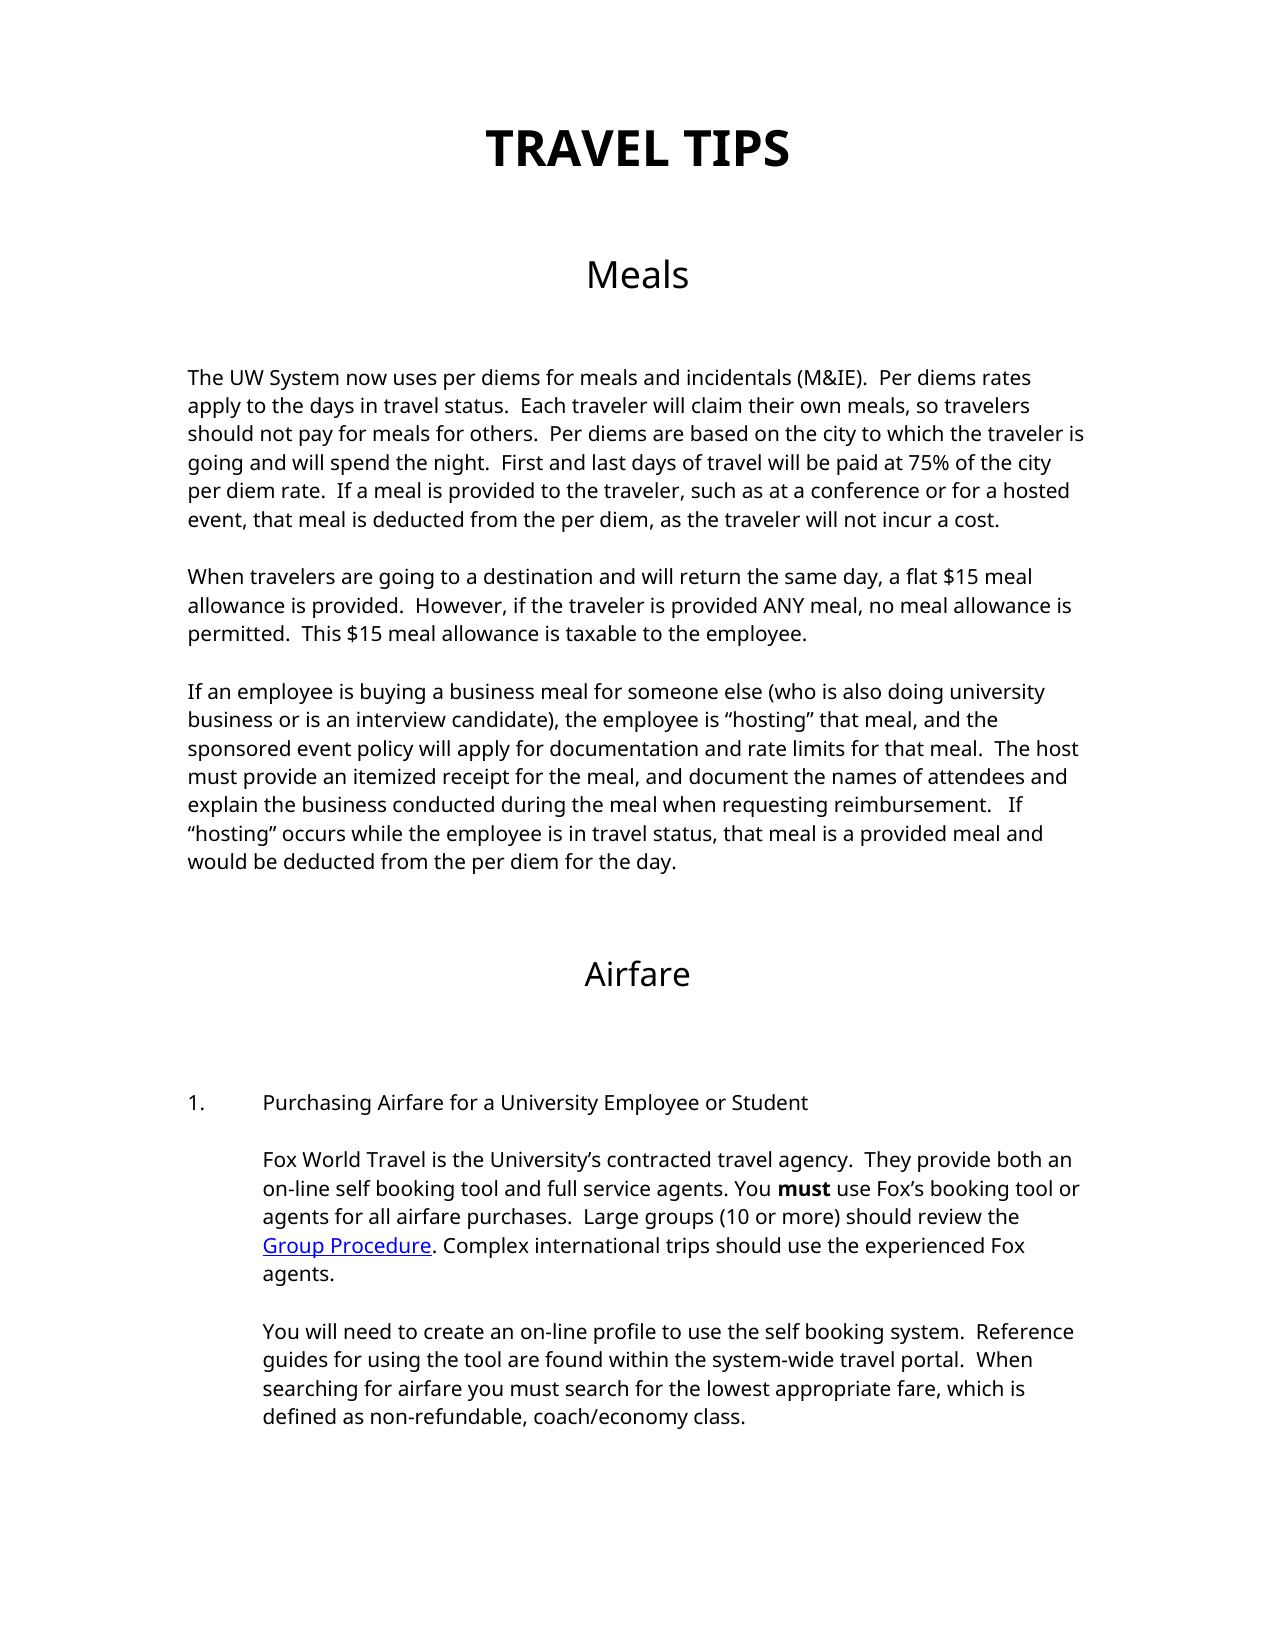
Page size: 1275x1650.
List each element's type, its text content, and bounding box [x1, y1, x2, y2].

text Meals [187, 249, 1087, 300]
text Airfare [187, 951, 1087, 996]
text 1. Purchasing Airfare for a University Employee or Student [187, 1088, 1087, 1116]
text The UW System now uses per diems for meals and incidentals (M&IE). Per diems rates apply to the days in travel status. Each traveler will claim their own meals, so travelers should not pay for meals for others. Per diems are based on the city to which the traveler is going and will spend the night. First and last days of travel will be paid at 75% of the city per diem rate. If a meal is provided to the traveler, such as at a conference or for a hosted event, that meal is deducted from the per diem, as the traveler will not incur a cost. [187, 334, 1087, 533]
text TRAVEL TIPS [187, 112, 1087, 181]
text When travelers are going to a destination and will return the same day, a flat $15 meal allowance is provided. However, if the traveler is provided ANY meal, no meal allowance is permitted. This $15 meal allowance is taxable to the employee. [187, 562, 1087, 648]
text If an employee is buying a business meal for someone else (who is also doing university business or is an interview candidate), the employee is “hosting” that meal, and the sponsored event policy will apply for documentation and rate limits for that meal. The host must provide an itemized receipt for the meal, and document the names of attendees and explain the business conducted during the meal when requesting reimbursement. If “hosting” occurs while the employee is in travel status, that meal is a provided meal and would be deducted from the per diem for the day. [187, 677, 1087, 876]
text Fox World Travel is the University’s contracted travel agency. They provide both an on-line self booking tool and full service agents. You must use Fox’s booking tool or agents for all airfare purchases. Large groups (10 or more) should review the Group Procedure. Complex international trips should use the experienced Fox agents. [262, 1146, 1087, 1288]
text You will need to create an on-line profile to use the self booking system. Reference guides for using the tool are found within the system-wide travel portal. When searching for airfare you must search for the lowest appropriate fare, which is defined as non-refundable, coach/economy class. [262, 1317, 1087, 1431]
